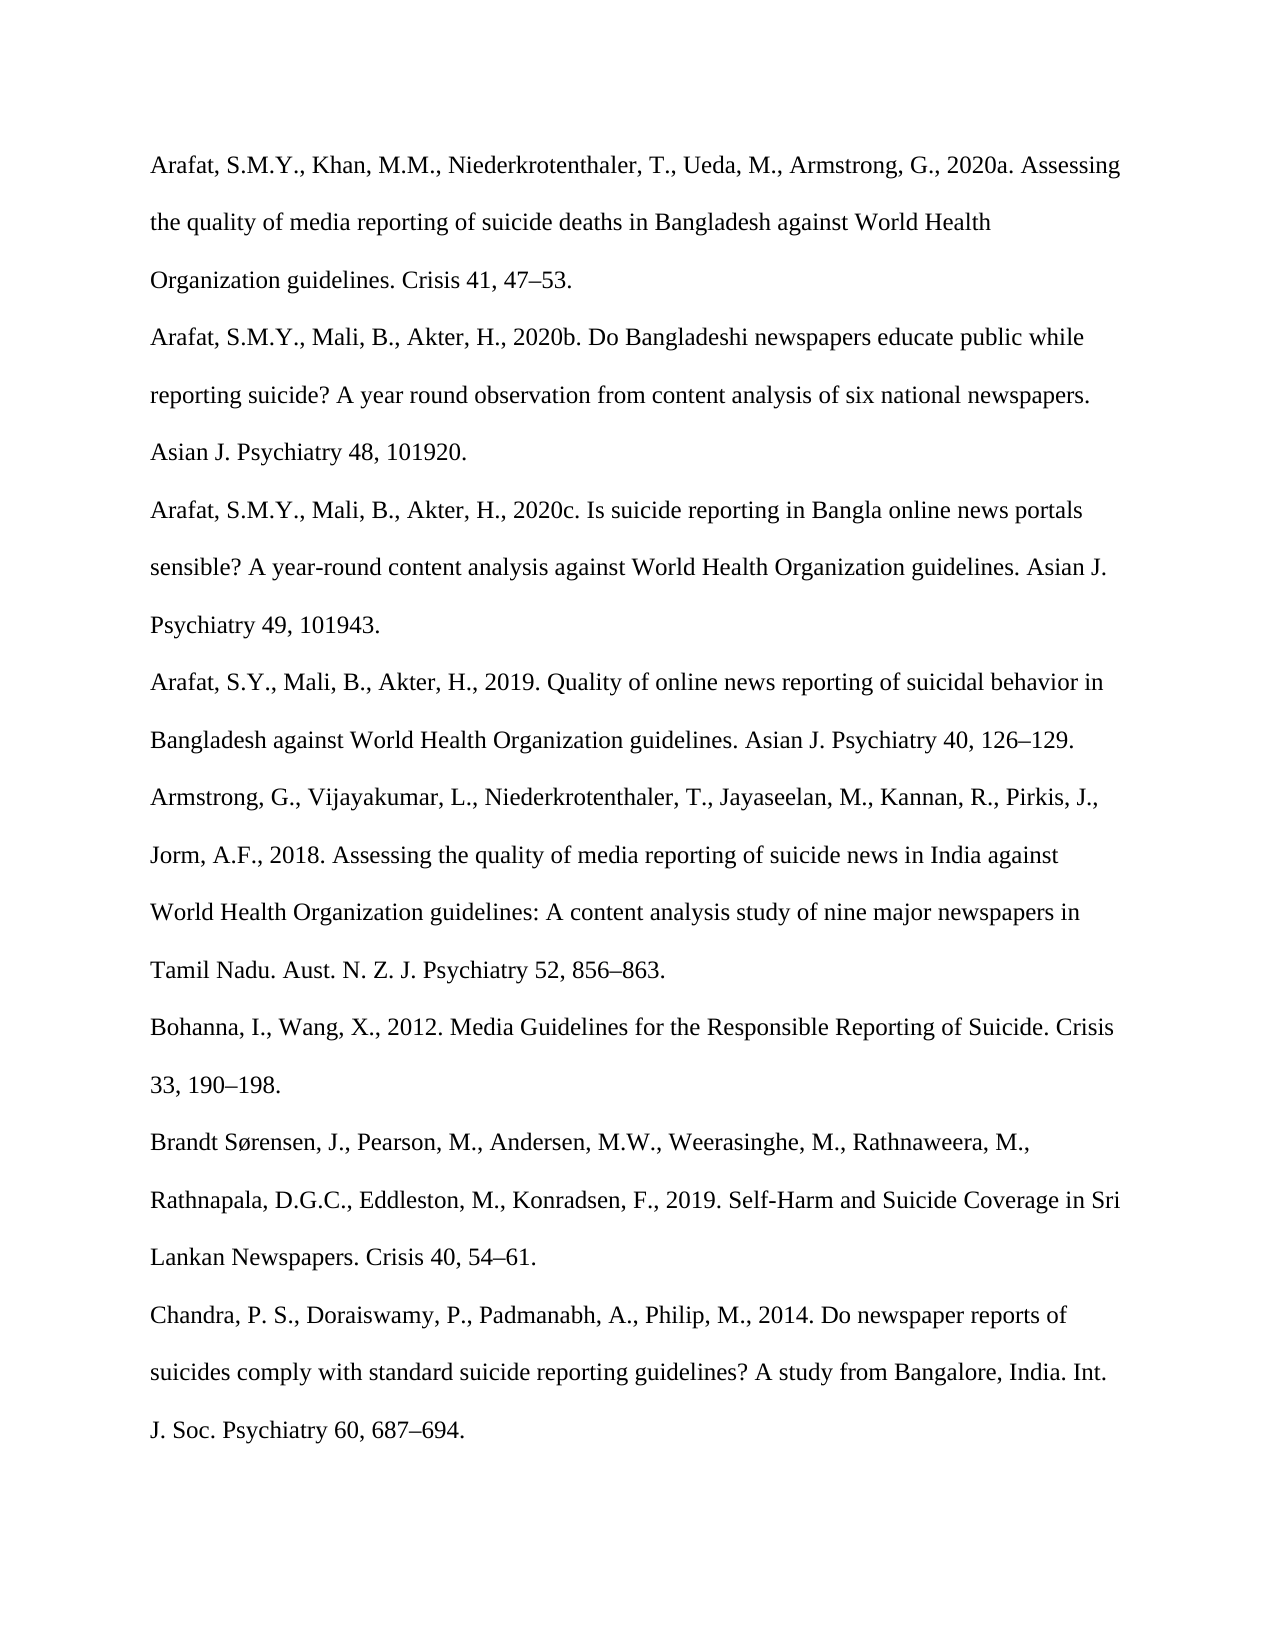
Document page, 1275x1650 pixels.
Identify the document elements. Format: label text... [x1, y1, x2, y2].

text Armstrong, G., Vijayakumar, L., Niederkrotenthaler, T., Jayaseelan, M., Kannan, R., Pirkis, J., Jorm, A.F., 2018. Assessing the quality of media reporting of suicide news in India against World Health Organization guidelines: A content analysis study of nine major newspapers in Tamil Nadu. Aust. N. Z. J. Psychiatry 52, 856–863. [150, 782, 1125, 984]
text Arafat, S.M.Y., Khan, M.M., Niederkrotenthaler, T., Ueda, M., Armstrong, G., 2020a. Assessing the quality of media reporting of suicide deaths in Bangladesh against World Health Organization guidelines. Crisis 41, 47–53. [150, 150, 1125, 294]
text Chandra, P. S., Doraiswamy, P., Padmanabh, A., Philip, M., 2014. Do newspaper reports of suicides comply with standard suicide reporting guidelines? A study from Bangalore, India. Int. J. Soc. Psychiatry 60, 687–694. [150, 1300, 1125, 1444]
text Brandt Sørensen, J., Pearson, M., Andersen, M.W., Weerasinghe, M., Rathnaweera, M., Rathnapala, D.G.C., Eddleston, M., Konradsen, F., 2019. Self-Harm and Suicide Coverage in Sri Lankan Newspapers. Crisis 40, 54–61. [150, 1127, 1125, 1271]
text Arafat, S.Y., Mali, B., Akter, H., 2019. Quality of online news reporting of suicidal behavior in Bangladesh against World Health Organization guidelines. Asian J. Psychiatry 40, 126–129. [150, 667, 1125, 754]
text Bohanna, I., Wang, X., 2012. Media Guidelines for the Responsible Reporting of Suicide. Crisis 33, 190–198. [150, 1012, 1125, 1099]
text Arafat, S.M.Y., Mali, B., Akter, H., 2020c. Is suicide reporting in Bangla online news portals sensible? A year-round content analysis against World Health Organization guidelines. Asian J. Psychiatry 49, 101943. [150, 495, 1125, 639]
text Arafat, S.M.Y., Mali, B., Akter, H., 2020b. Do Bangladeshi newspapers educate public while reporting suicide? A year round observation from content analysis of six national newspapers. Asian J. Psychiatry 48, 101920. [150, 322, 1125, 466]
